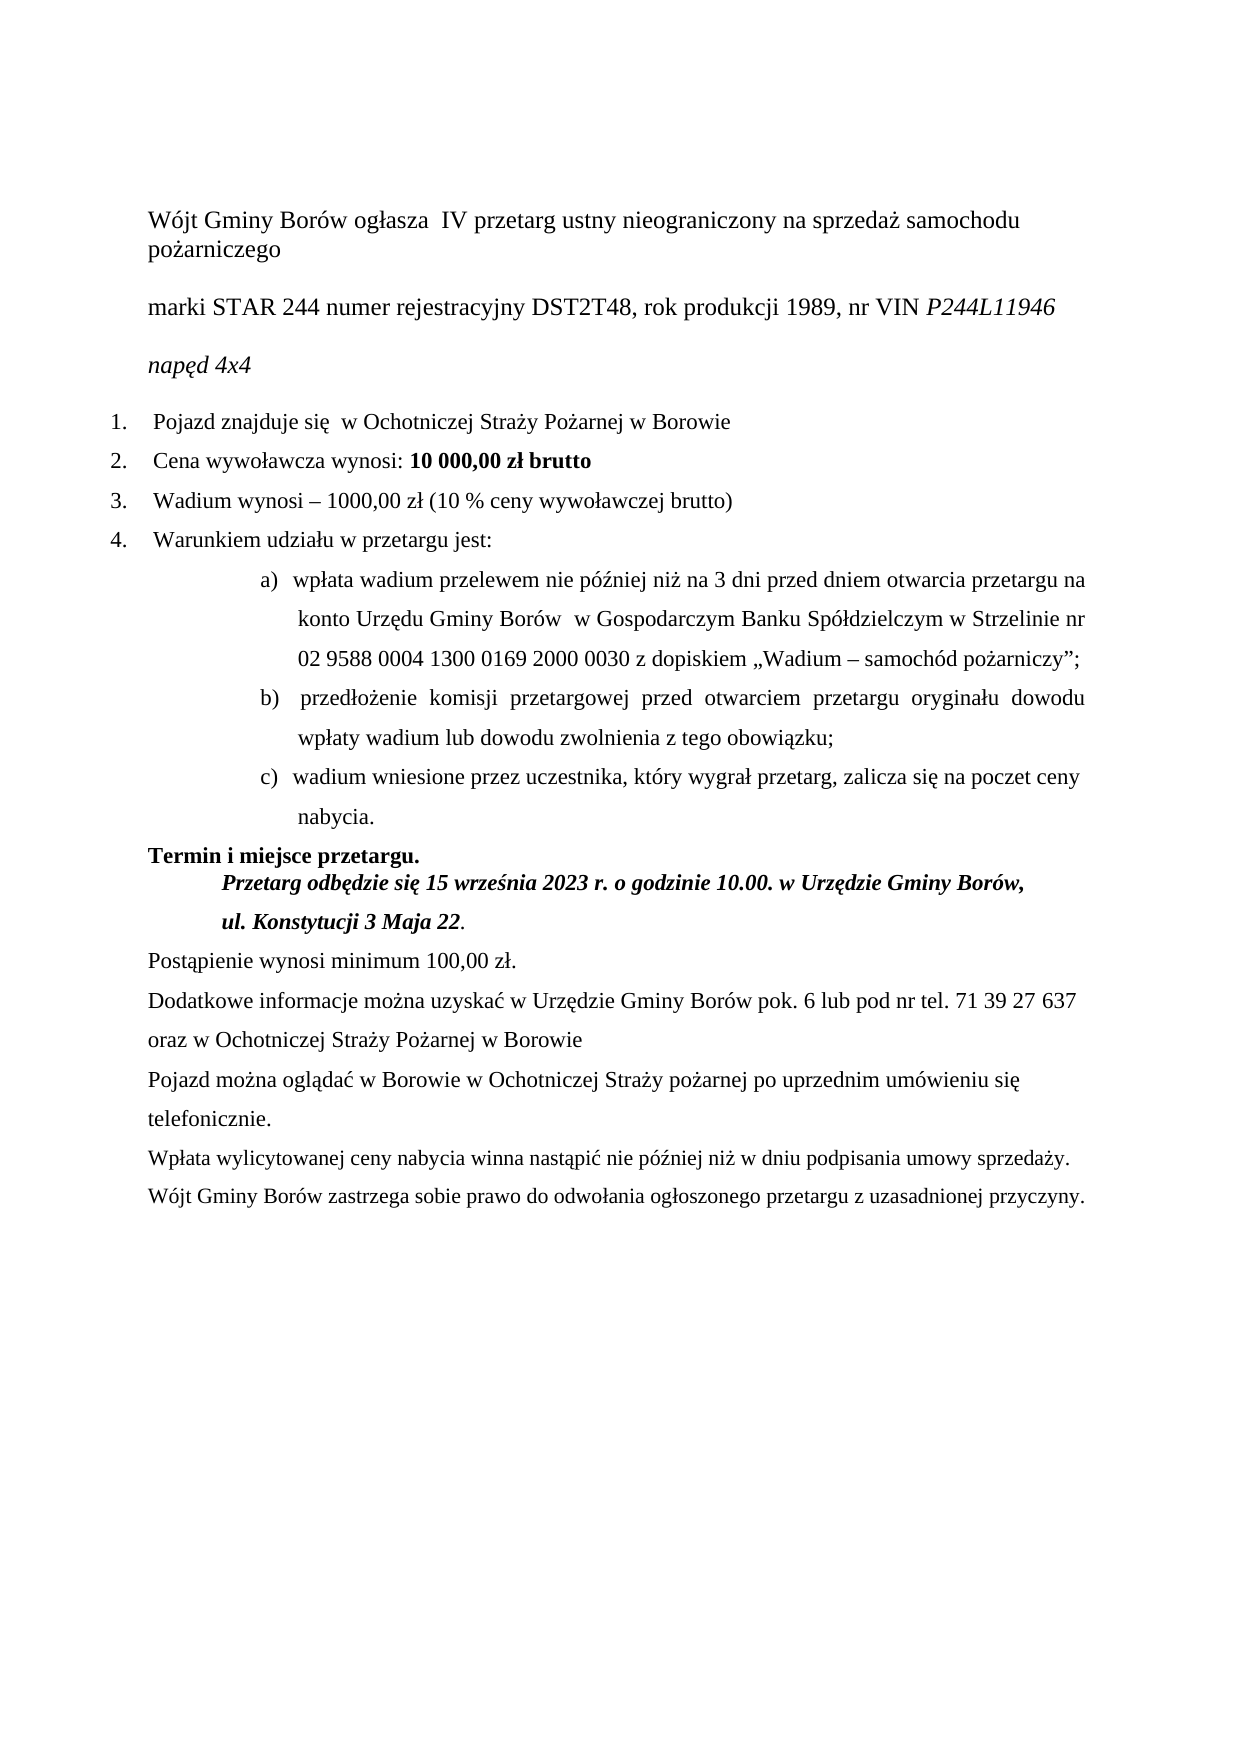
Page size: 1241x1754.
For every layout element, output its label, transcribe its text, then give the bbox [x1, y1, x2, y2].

text Wójt Gminy Borów zastrzega sobie prawo do odwołania ogłoszonego przetargu z uzasadnionej przyczyny. [148, 1183, 1093, 1208]
text Pojazd można oglądać w Borowie w Ochotniczej Straży pożarnej po uprzednim umówieniu się telefonicznie. [148, 1066, 1093, 1132]
text Przetarg odbędzie się 15 września 2023 r. o godzinie 10.00. w Urzędzie Gminy Borów, ul. Konstytucji 3 Maja 22. [221, 869, 1093, 934]
text Dodatkowe informacje można uzyskać w Urzędzie Gminy Borów pok. 6 lub pod nr tel. 71 39 27 637 oraz w Ochotniczej Straży Pożarnej w Borowie [148, 987, 1093, 1053]
text marki STAR 244 numer rejestracyjny DST2T48, rok produkcji 1989, nr VIN P244L11946 [148, 292, 1093, 321]
text Postąpienie wynosi minimum 100,00 zł. [148, 948, 1093, 974]
text c) wadium wniesione przez uczestnika, który wygrał przetarg, zalicza się na poczet ceny nabycia. [260, 763, 1086, 829]
text Termin i miejsce przetargu. [148, 842, 1093, 869]
text 1. Pojazd znajduje się w Ochotniczej Straży Pożarnej w Borowie [110, 408, 1093, 434]
text 2. Cena wywoławcza wynosi: 10 000,00 zł brutto [110, 447, 1093, 474]
text Wójt Gminy Borów ogłasza IV przetarg ustny nieograniczony na sprzedaż samochodu pożarniczego [148, 206, 1093, 263]
text 4. Warunkiem udziału w przetargu jest: [110, 526, 1093, 553]
text napęd 4x4 [148, 350, 1093, 379]
text b) przedłożenie komisji przetargowej przed otwarciem przetargu oryginału dowodu wpłaty wadium lub dowodu zwolnienia z tego obowiązku; [260, 684, 1086, 750]
text 3. Wadium wynosi – 1000,00 zł (10 % ceny wywoławczej brutto) [110, 487, 1093, 513]
text Wpłata wylicytowanej ceny nabycia winna nastąpić nie później niż w dniu podpisania umowy sprzedaży. [148, 1145, 1093, 1170]
text a) wpłata wadium przelewem nie później niż na 3 dni przed dniem otwarcia przetargu na konto Urzędu Gminy Borów w Gospodarczym Banku Spółdzielczym w Strzelinie nr 02 9588 0004 1300 0169 2000 0030 z dopiskiem „Wadium – samochód pożarniczy”; [260, 566, 1086, 671]
